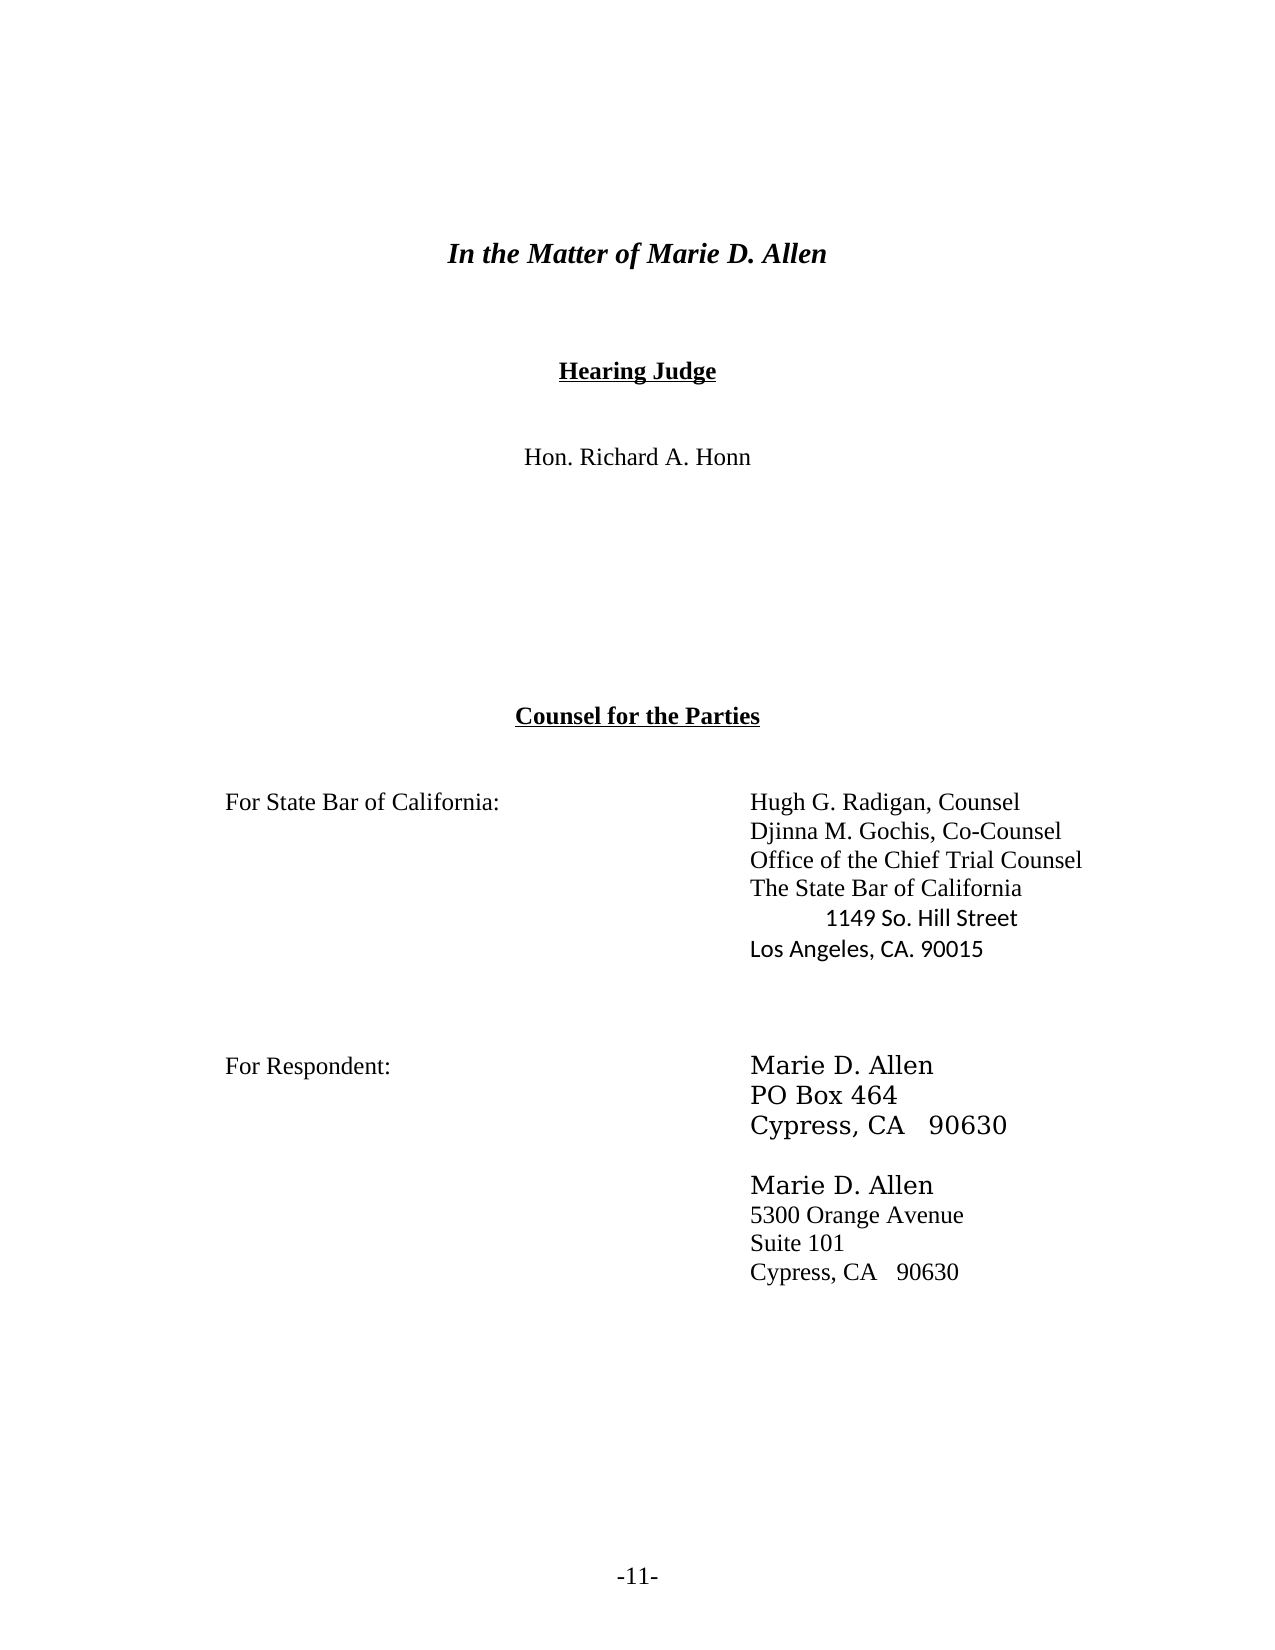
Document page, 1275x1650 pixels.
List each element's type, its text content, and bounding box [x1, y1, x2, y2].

text Hearing Judge [150, 356, 1125, 385]
text Cypress, CA 90630 [150, 1257, 1125, 1286]
text Office of the Chief Trial Counsel [150, 845, 1125, 873]
text In the Matter of Marie D. Allen [150, 236, 1125, 270]
text PO Box 464 [150, 1080, 1125, 1110]
text Counsel for the Parties [150, 701, 1125, 730]
text 5300 Orange Avenue [150, 1200, 1125, 1228]
text Los Angeles, CA. 90015 [150, 933, 1125, 963]
text Suite 101 [150, 1228, 1125, 1257]
text The State Bar of California 1149 So. Hill Street [150, 873, 1125, 933]
text Cypress, CA 90630 [150, 1110, 1125, 1140]
text Hon. Richard A. Honn [150, 442, 1125, 471]
text Djinna M. Gochis, Co-Counsel [150, 816, 1125, 845]
text For Respondent: Marie D. Allen [150, 1049, 1125, 1080]
text For State Bar of California: Hugh G. Radigan, Counsel [150, 787, 1125, 816]
text Marie D. Allen [150, 1170, 1125, 1200]
